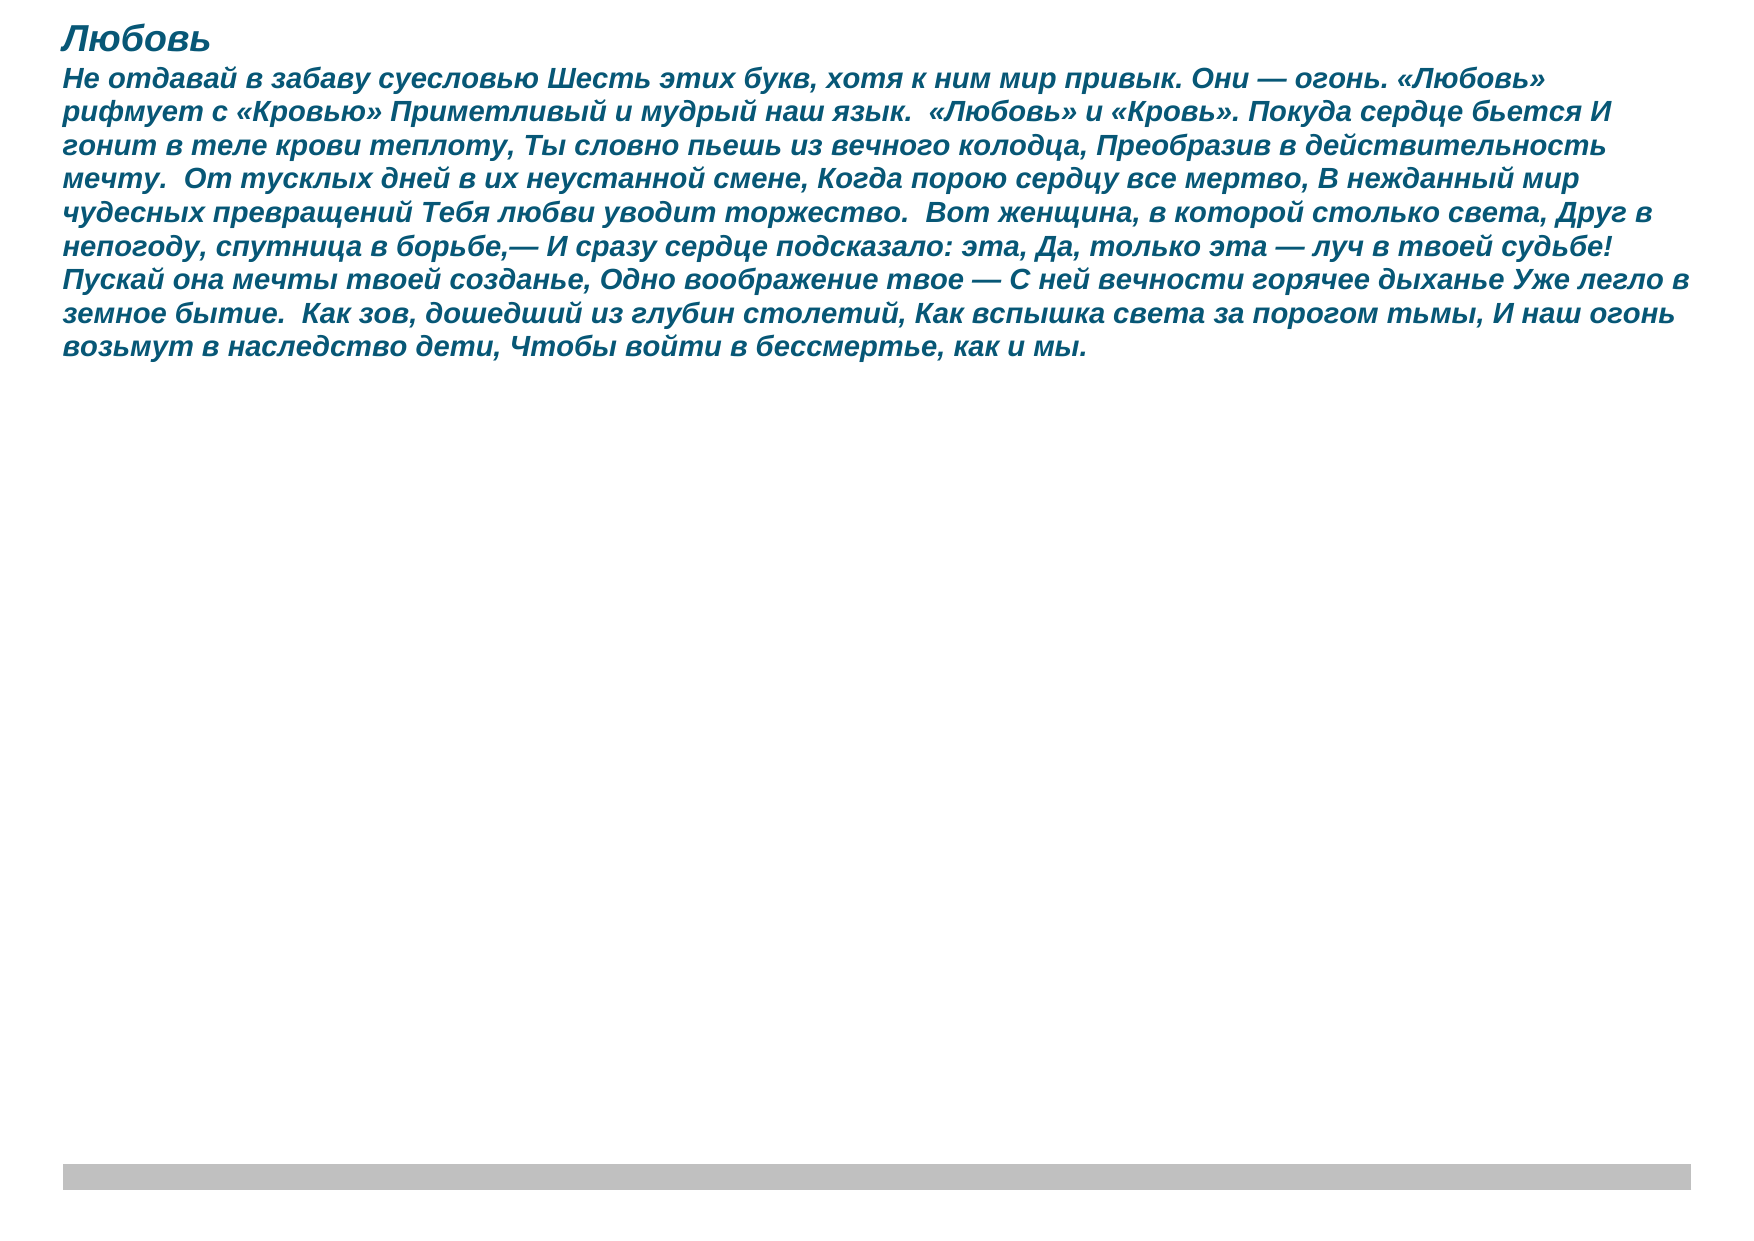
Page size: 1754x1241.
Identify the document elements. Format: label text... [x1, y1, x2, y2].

text Не отдавай в забаву суесловью [62, 61, 1691, 363]
subtitle Любовь [62, 17, 1691, 60]
